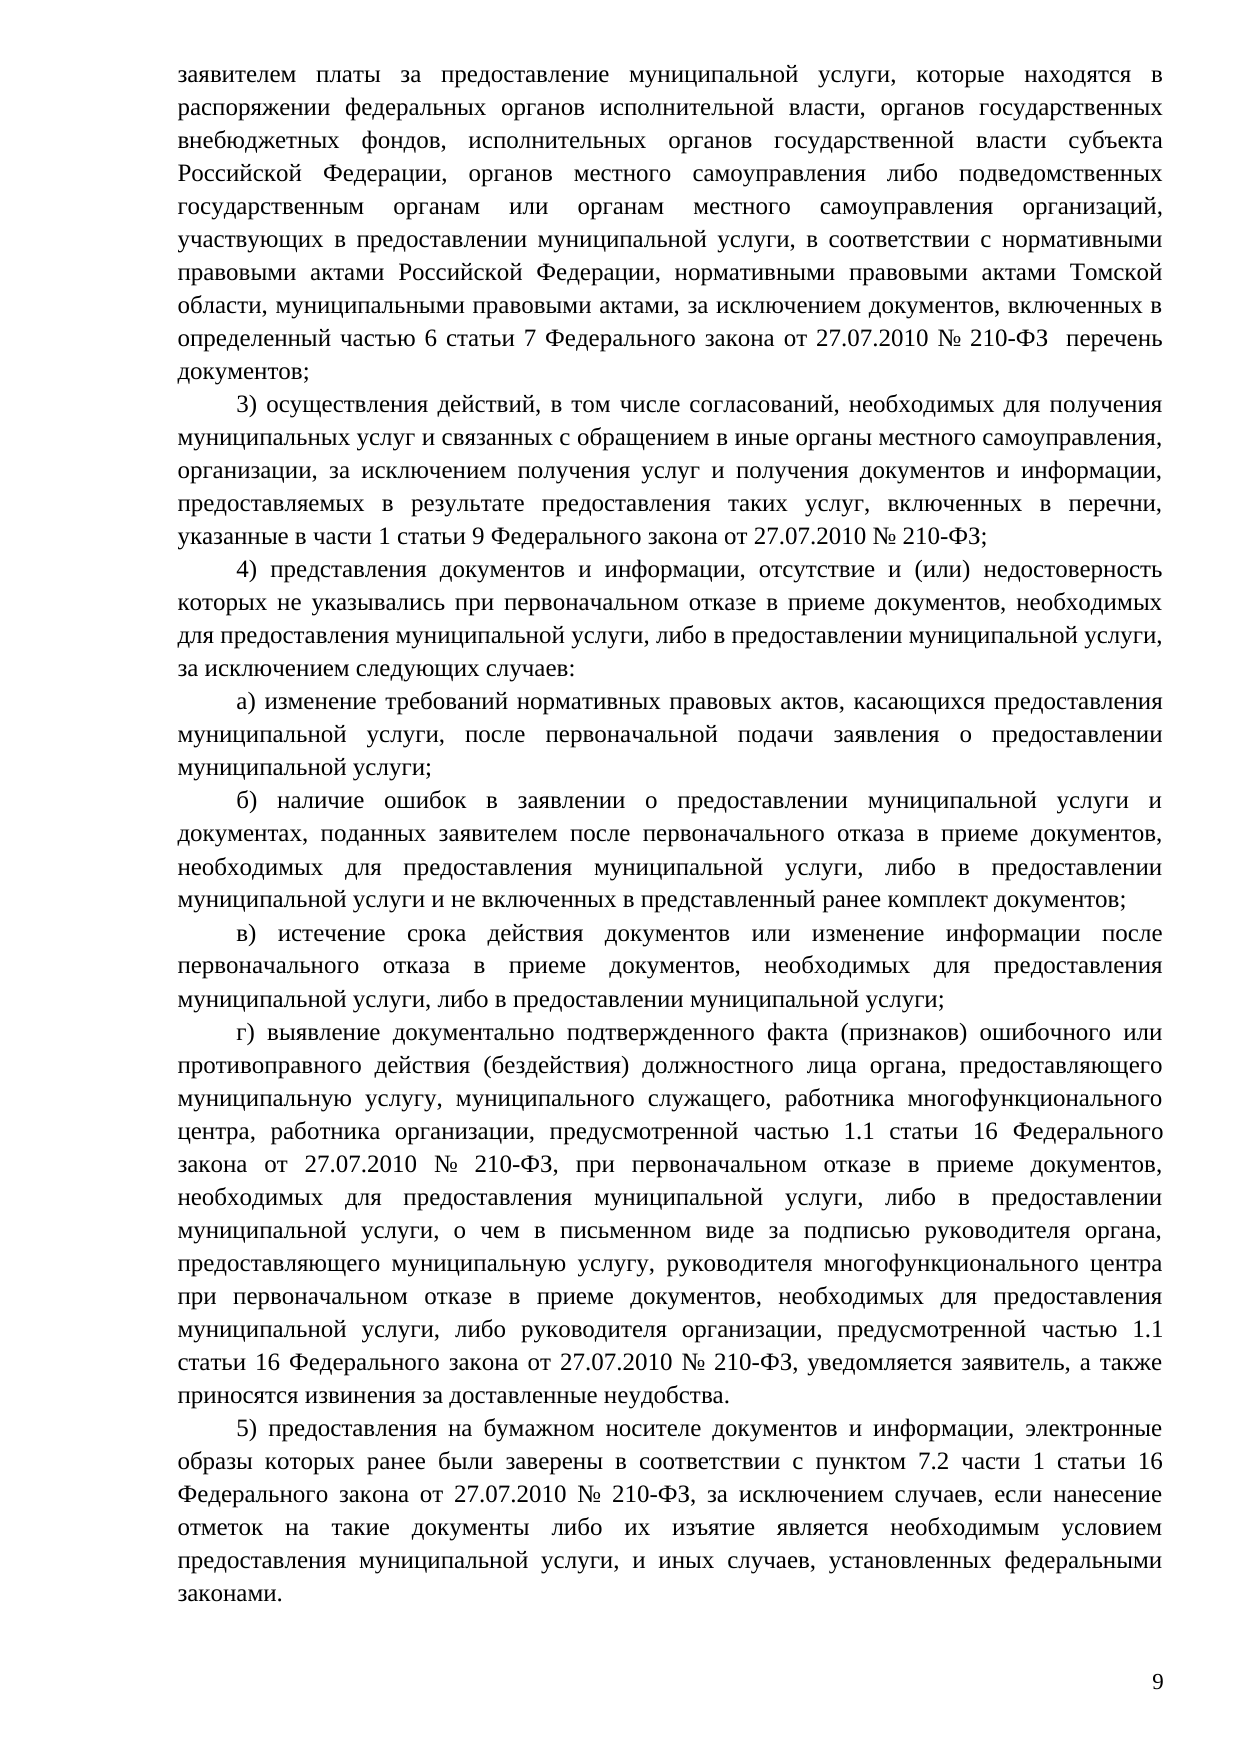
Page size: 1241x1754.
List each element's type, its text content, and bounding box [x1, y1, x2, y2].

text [177, 59, 1163, 385]
text в) истечение срока действия документов или изменение информации после первоначального отказа в приеме документов, необходимых для предоставления муниципальной услуги, либо в предоставлении муниципальной услуги; [177, 918, 1163, 1012]
text г) выявление документально подтвержденного факта (признаков) ошибочного или противоправного действия (бездействия) должностного лица органа, предоставляющего муниципальную услугу, муниципального служащего, работника многофункционального центра, работника организации, предусмотренной частью 1.1 статьи 16 Федерального закона от 27.07.2010 № 210-ФЗ, при первоначальном отказе в приеме документов, необходимых для предоставления муниципальной услуги, либо в предоставлении муниципальной услуги, о чем в письменном виде за подписью руководителя органа, предоставляющего муниципальную услугу, руководителя многофункционального центра при первоначальном отказе в приеме документов, необходимых для предоставления муниципальной услуги, либо руководителя организации, предусмотренной частью 1.1 статьи 16 Федерального закона от 27.07.2010 № 210-ФЗ, уведомляется заявитель, а также приносятся извинения за доставленные неудобства. [177, 1017, 1163, 1409]
text б) наличие ошибок в заявлении о предоставлении муниципальной услуги и документах, поданных заявителем после первоначального отказа в приеме документов, необходимых для предоставления муниципальной услуги, либо в предоставлении муниципальной услуги и не включенных в представленный ранее комплект документов; [177, 786, 1163, 913]
text 3) осуществления действий, в том числе согласований, необходимых для получения муниципальных услуг и связанных с обращением в иные органы местного самоуправления, организации, за исключением получения услуг и получения документов и информации, предоставляемых в результате предоставления таких услуг, включенных в перечни, указанные в части 1 статьи 9 Федерального закона от 27.07.2010 № 210-ФЗ; [177, 389, 1163, 550]
text 5) предоставления на бумажном носителе документов и информации, электронные образы которых ранее были заверены в соответствии с пунктом 7.2 части 1 статьи 16 Федерального закона от 27.07.2010 № 210-ФЗ, за исключением случаев, если нанесение отметок на такие документы либо их изъятие является необходимым условием предоставления муниципальной услуги, и иных случаев, установленных федеральными законами. [177, 1413, 1163, 1607]
text а) изменение требований нормативных правовых актов, касающихся предоставления муниципальной услуги, после первоначальной подачи заявления о предоставлении муниципальной услуги; [177, 686, 1163, 781]
text 4) представления документов и информации, отсутствие и (или) недостоверность которых не указывались при первоначальном отказе в приеме документов, необходимых для предоставления муниципальной услуги, либо в предоставлении муниципальной услуги, за исключением следующих случаев: [177, 554, 1163, 682]
